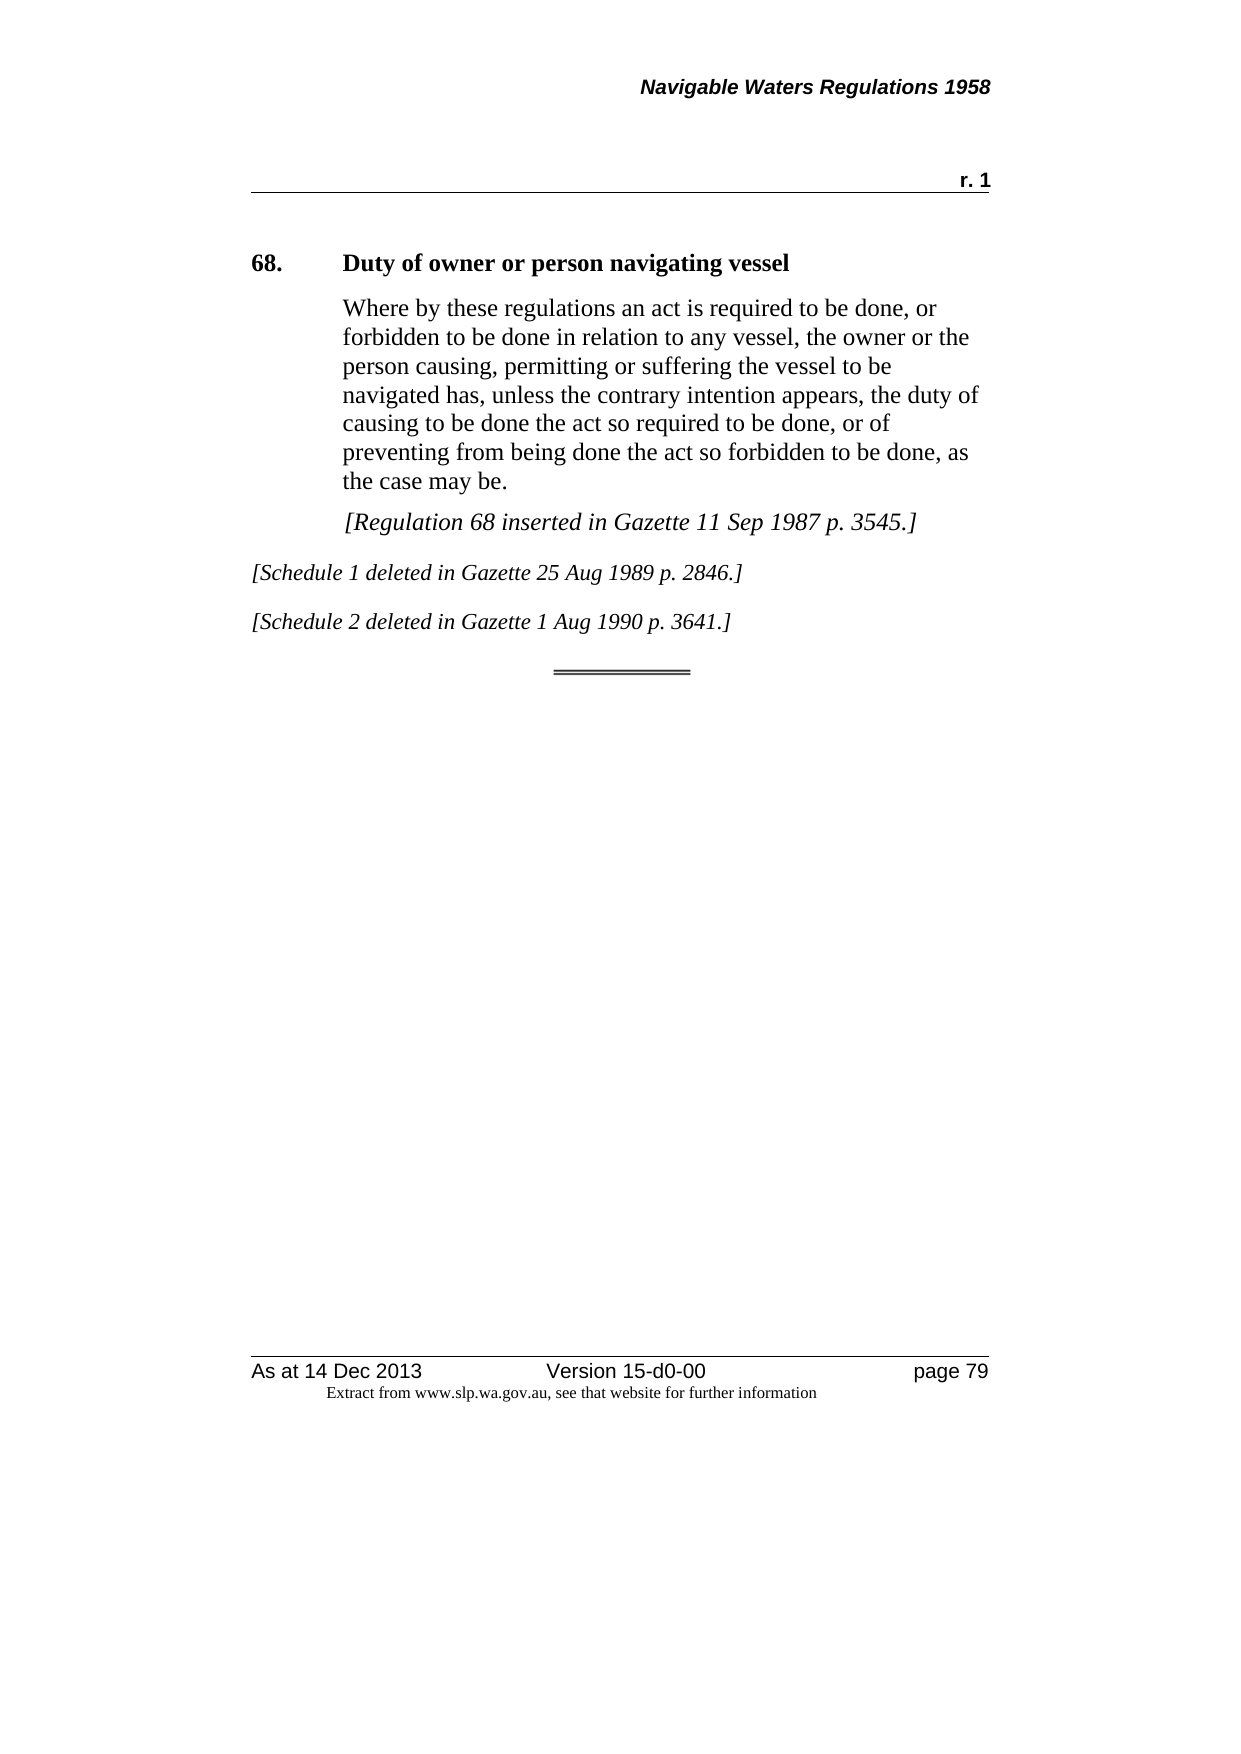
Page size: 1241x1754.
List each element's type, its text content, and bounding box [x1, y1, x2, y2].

text [Schedule 1 deleted in Gazette 25 Aug 1989 p. 2846.] [251, 559, 989, 585]
text Where by these regulations an act is required to be done, or forbidden to be done in relation to any vessel, the owner or the person causing, permitting or suffering the vessel to be navigated has, unless the contrary intention appears, the duty of causing to be done the act so required to be done, or of preventing from being done the act so forbidden to be done, as the case may be. [251, 293, 989, 495]
picture [543, 659, 697, 688]
text [Schedule 2 deleted in Gazette 1 Aug 1990 p. 3641.] [251, 608, 989, 634]
text [Regulation 68 inserted in Gazette 11 Sep 1987 p. 3545.] [251, 507, 989, 536]
subtitle 68. Duty of owner or person navigating vessel [251, 248, 989, 277]
